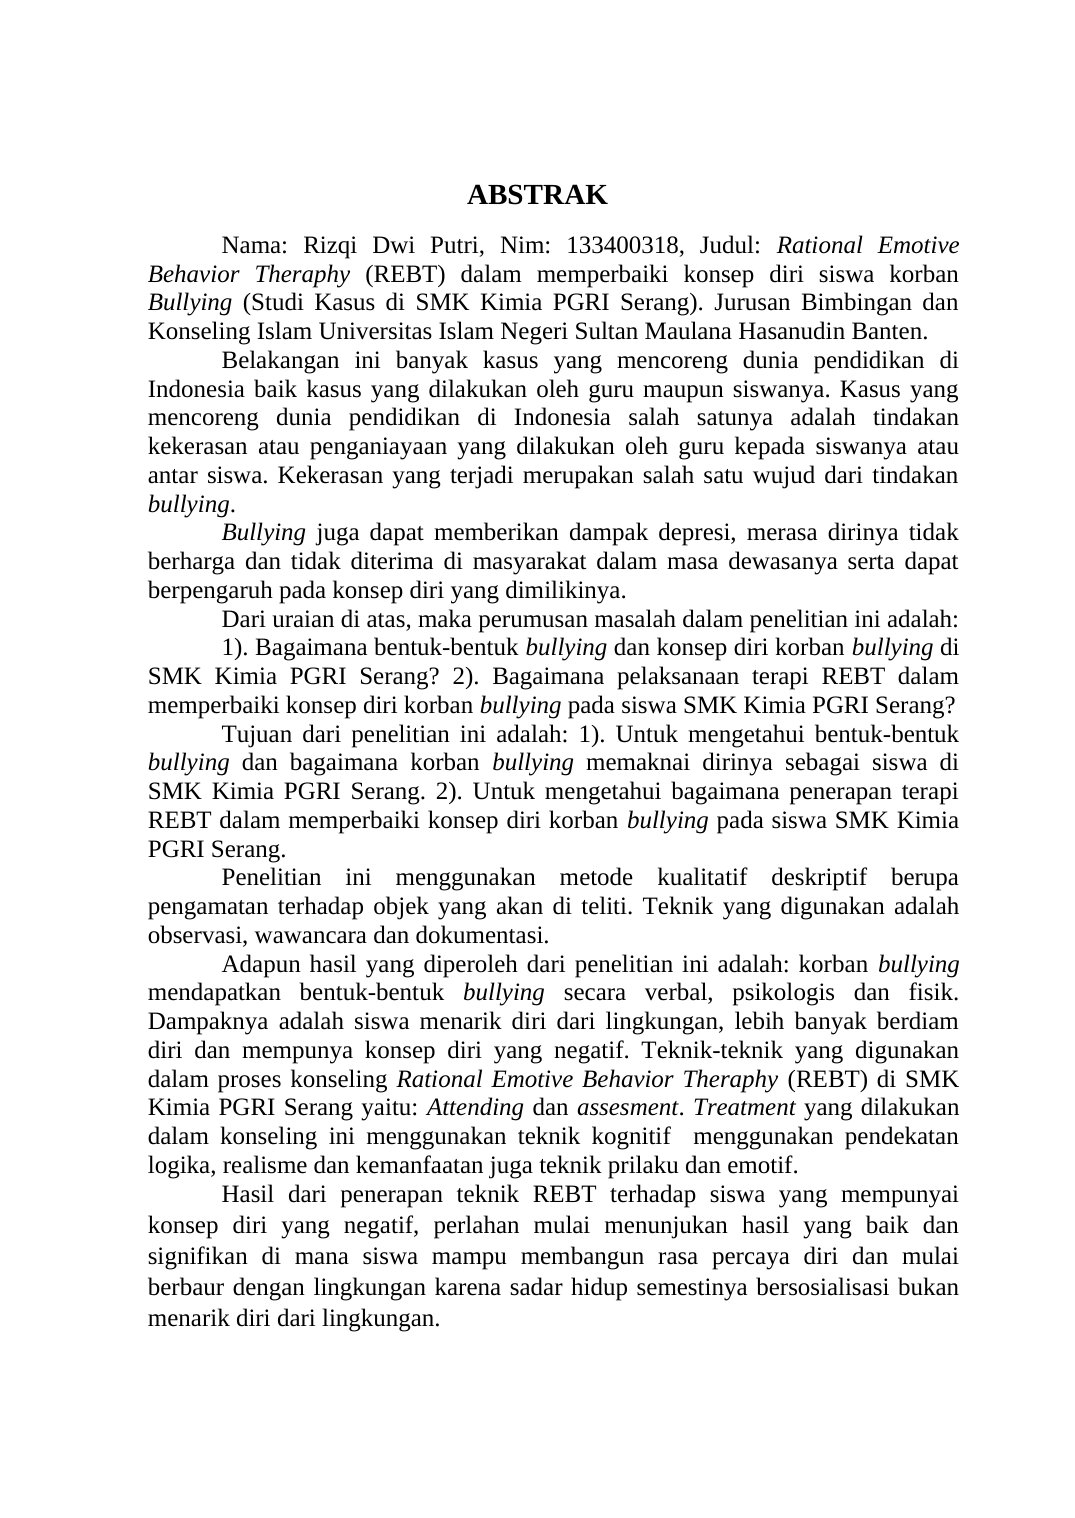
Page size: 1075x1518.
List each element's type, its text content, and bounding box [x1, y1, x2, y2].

text Bullying juga dapat memberikan dampak depresi, merasa dirinya tidak berharga dan tidak diterima di masyarakat dalam masa dewasanya serta dapat berpengaruh pada konsep diri yang dimilikinya. [148, 517, 960, 604]
text Tujuan dari penelitian ini adalah: 1). Untuk mengetahui bentuk-bentuk bullying dan bagaimana korban bullying memaknai dirinya sebagai siswa di SMK Kimia PGRI Serang. 2). Untuk mengetahui bagaimana penerapan terapi REBT dalam memperbaiki konsep diri korban bullying pada siswa SMK Kimia PGRI Serang. [148, 719, 960, 862]
text Dari uraian di atas, maka perumusan masalah dalam penelitian ini adalah: [148, 604, 960, 632]
text ABSTRAK [177, 177, 898, 211]
text 1). Bagaimana bentuk-bentuk bullying dan konsep diri korban bullying di SMK Kimia PGRI Serang? 2). Bagaimana pelaksanaan terapi REBT dalam memperbaiki konsep diri korban bullying pada siswa SMK Kimia PGRI Serang? [148, 632, 960, 719]
text Penelitian ini menggunakan metode kualitatif deskriptif berupa pengamatan terhadap objek yang akan di teliti. Teknik yang digunakan adalah observasi, wawancara dan dokumentasi. [148, 862, 960, 949]
text Belakangan ini banyak kasus yang mencoreng dunia pendidikan di Indonesia baik kasus yang dilakukan oleh guru maupun siswanya. Kasus yang mencoreng dunia pendidikan di Indonesia salah satunya adalah tindakan kekerasan atau penganiayaan yang dilakukan oleh guru kepada siswanya atau antar siswa. Kekerasan yang terjadi merupakan salah satu wujud dari tindakan bullying. [148, 345, 960, 517]
text Hasil dari penerapan teknik REBT terhadap siswa yang mempunyai konsep diri yang negatif, perlahan mulai menunjukan hasil yang baik dan signifikan di mana siswa mampu membangun rasa percaya diri dan mulai berbaur dengan lingkungan karena sadar hidup semestinya bersosialisasi bukan menarik diri dari lingkungan. [148, 1179, 960, 1332]
text Adapun hasil yang diperoleh dari penelitian ini adalah: korban bullying mendapatkan bentuk-bentuk bullying secara verbal, psikologis dan fisik. Dampaknya adalah siswa menarik diri dari lingkungan, lebih banyak berdiam diri dan mempunya konsep diri yang negatif. Teknik-teknik yang digunakan dalam proses konseling Rational Emotive Behavior Theraphy (REBT) di SMK Kimia PGRI Serang yaitu: Attending dan assesment. Treatment yang dilakukan dalam konseling ini menggunakan teknik kognitif menggunakan pendekatan logika, realisme dan kemanfaatan juga teknik prilaku dan emotif. [148, 949, 960, 1179]
text Nama: Rizqi Dwi Putri, Nim: 133400318, Judul: Rational Emotive Behavior Theraphy (REBT) dalam memperbaiki konsep diri siswa korban Bullying (Studi Kasus di SMK Kimia PGRI Serang). Jurusan Bimbingan dan Konseling Islam Universitas Islam Negeri Sultan Maulana Hasanudin Banten. [148, 230, 960, 345]
